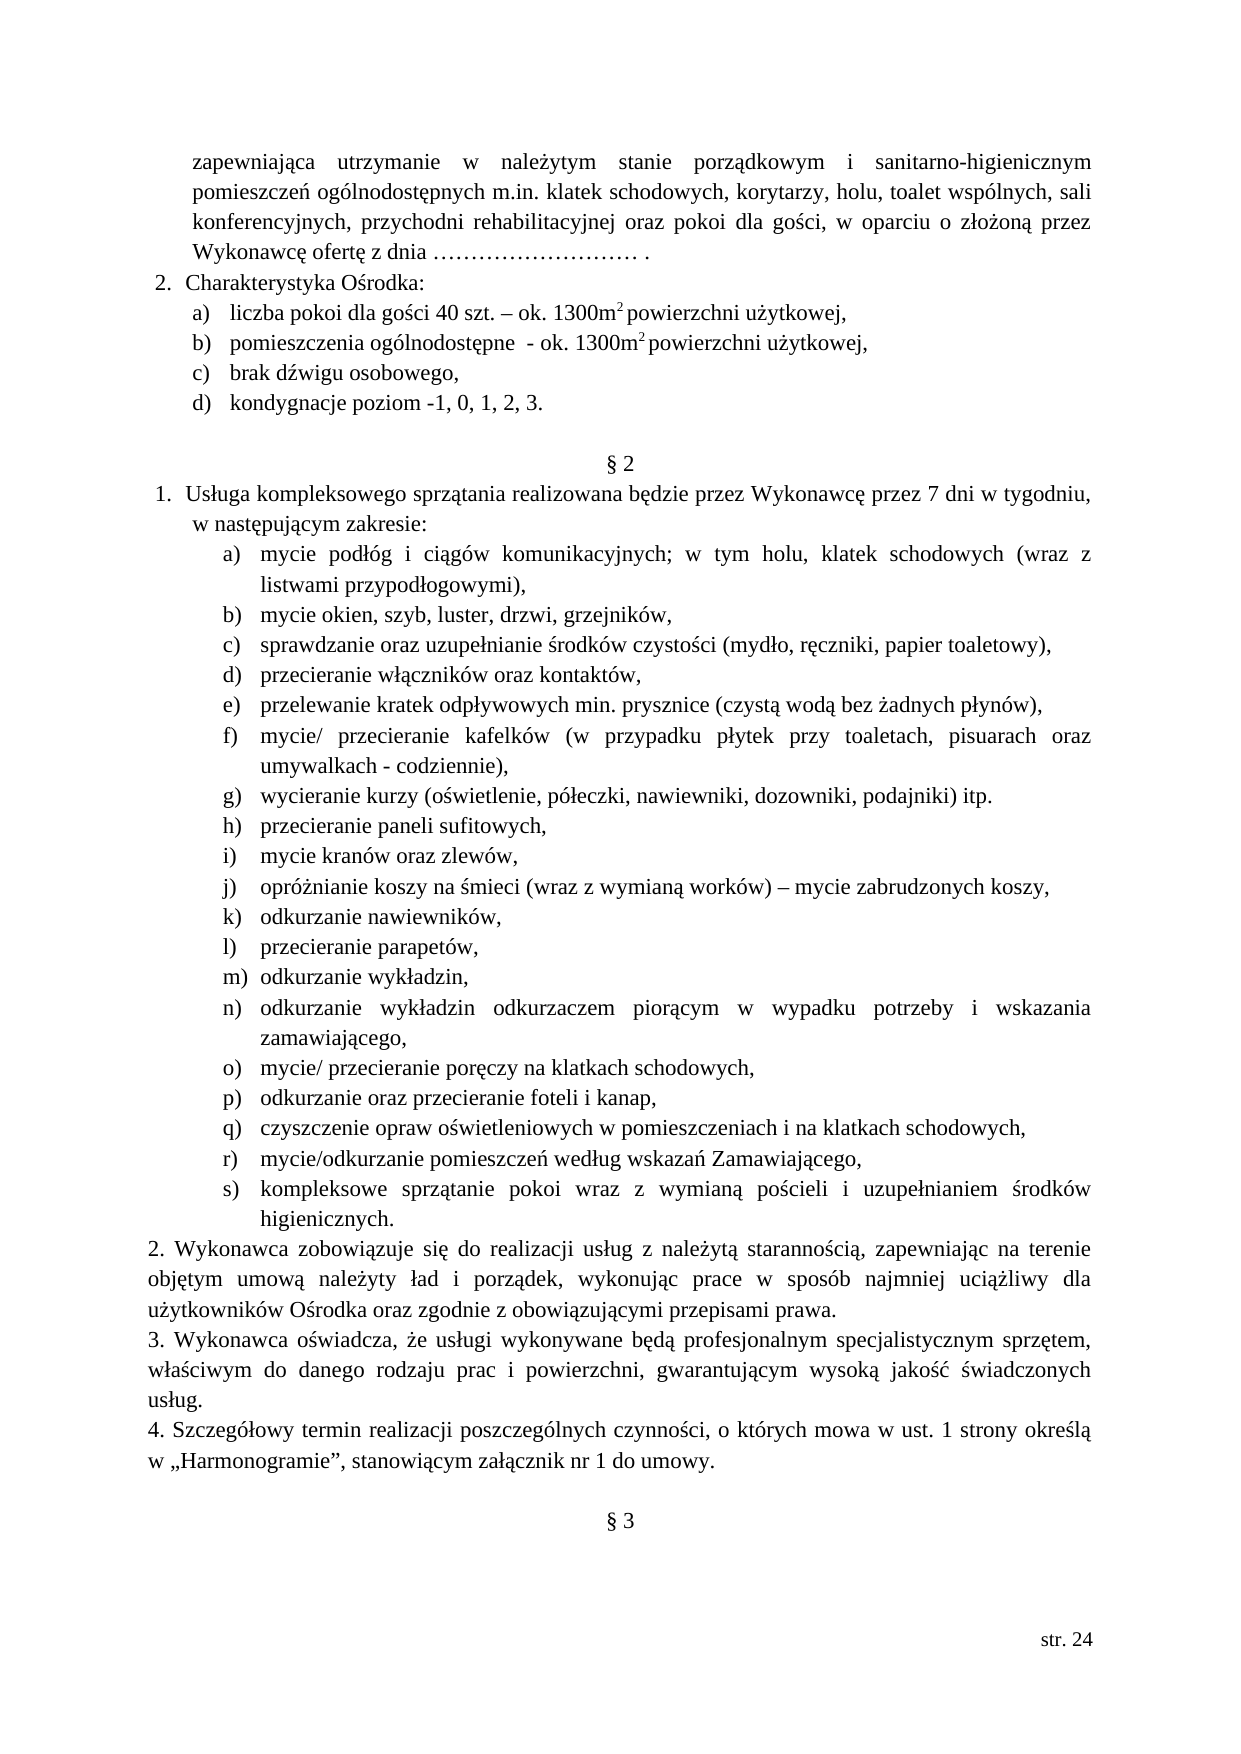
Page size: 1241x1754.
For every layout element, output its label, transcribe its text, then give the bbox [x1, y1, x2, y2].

list mycie okien, szyb, luster, drzwi, grzejników, [223, 601, 1092, 627]
list sprawdzanie oraz uzupełnianie środków czystości (mydło, ręczniki, papier toaletowy), [223, 631, 1092, 657]
list mycie/odkurzanie pomieszczeń według wskazań Zamawiającego, [223, 1144, 1092, 1171]
list odkurzanie wykładzin, [223, 963, 1092, 990]
list kompleksowe sprzątanie pokoi wraz z wymianą pościeli i uzupełnianiem środków higienicznych. [223, 1175, 1092, 1231]
list przecieranie parapetów, [223, 933, 1092, 959]
list liczba pokoi dla gości 40 szt. – ok. 1300m2 powierzchni użytkowej, [192, 299, 1092, 325]
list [154, 148, 1092, 265]
text 3. Wykonawca oświadcza, że usługi wykonywane będą profesjonalnym specjalistycznym sprzętem, właściwym do danego rodzaju prac i powierzchni, gwarantującym wysoką jakość świadczonych usług. [148, 1326, 1092, 1413]
list mycie/ przecieranie poręczy na klatkach schodowych, [223, 1054, 1092, 1080]
list odkurzanie wykładzin odkurzaczem piorącym w wypadku potrzeby i wskazania zamawiającego, [223, 993, 1092, 1050]
list odkurzanie oraz przecieranie foteli i kanap, [223, 1084, 1092, 1111]
list mycie/ przecieranie kafelków (w przypadku płytek przy toaletach, pisuarach oraz umywalkach - codziennie), [223, 722, 1092, 778]
list przecieranie włączników oraz kontaktów, [223, 661, 1092, 688]
list mycie kranów oraz zlewów, [223, 842, 1092, 869]
list wycieranie kurzy (oświetlenie, półeczki, nawiewniki, dozowniki, podajniki) itp. [223, 782, 1092, 808]
list Charakterystyka Ośrodka: [154, 268, 1092, 295]
text 2. Wykonawca zobowiązuje się do realizacji usług z należytą starannością, zapewniając na terenie objętym umową należyty ład i porządek, wykonując prace w sposób najmniej uciążliwy dla użytkowników Ośrodka oraz zgodnie z obowiązującymi przepisami prawa. [148, 1235, 1092, 1322]
list Usługa kompleksowego sprzątania realizowana będzie przez Wykonawcę przez 7 dni w tygodniu, w następującym zakresie: [154, 480, 1092, 537]
list brak dźwigu osobowego, [192, 359, 1092, 386]
list odkurzanie nawiewników, [223, 903, 1092, 929]
list przecieranie paneli sufitowych, [223, 812, 1092, 839]
list mycie podłóg i ciągów komunikacyjnych; w tym holu, klatek schodowych (wraz z listwami przypodłogowymi), [223, 540, 1092, 597]
text § 3 [148, 1507, 1092, 1533]
list opróżnianie koszy na śmieci (wraz z wymianą worków) – mycie zabrudzonych koszy, [223, 873, 1092, 899]
text 4. Szczegółowy termin realizacji poszczególnych czynności, o których mowa w ust. 1 strony określą w „Harmonogramie”, stanowiącym załącznik nr 1 do umowy. [148, 1416, 1092, 1473]
text § 2 [148, 450, 1092, 476]
list pomieszczenia ogólnodostępne - ok. 1300m2 powierzchni użytkowej, [192, 329, 1092, 355]
list czyszczenie opraw oświetleniowych w pomieszczeniach i na klatkach schodowych, [223, 1114, 1092, 1141]
list kondygnacje poziom -1, 0, 1, 2, 3. [192, 389, 1092, 416]
list przelewanie kratek odpływowych min. prysznice (czystą wodą bez żadnych płynów), [223, 691, 1092, 718]
